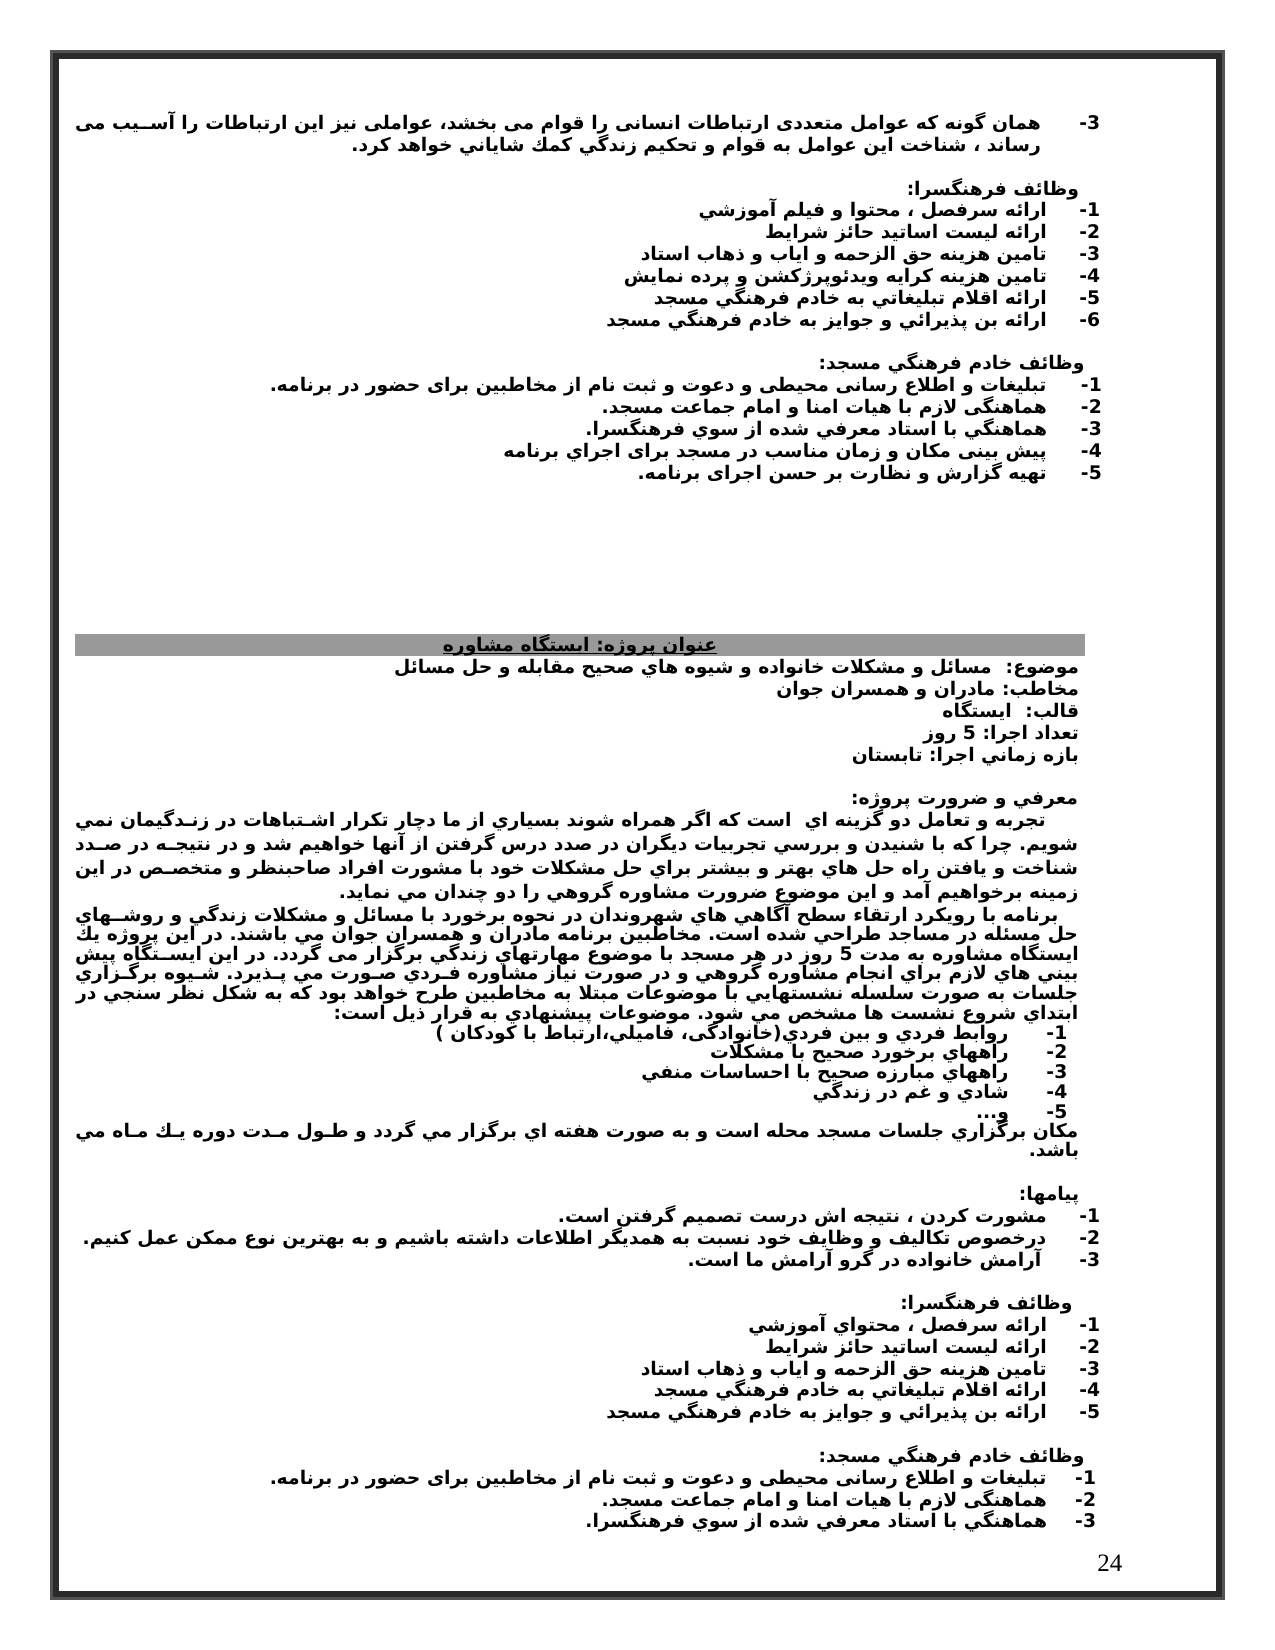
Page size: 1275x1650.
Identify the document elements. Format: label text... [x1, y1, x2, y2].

list تهیه گزارش و نظارت بر حسن اجرای برنامه. [75, 462, 1085, 483]
list تامين هزينه حق الزحمه و اياب و ذهاب استاد [75, 243, 1085, 265]
text قالب: ايستگاه [75, 700, 1079, 722]
text وظائف خادم فرهنگي مسجد: [75, 1445, 1085, 1467]
list ارائه ليست اساتيد حائز شرايط [75, 221, 1085, 243]
list تامين هزينه كرايه ويدئوپرژكشن و پرده نمايش [75, 265, 1085, 287]
list ارائه ليست اساتيد حائز شرايط [75, 1336, 1085, 1358]
list ارائه بن پذيرائي و جوايز به خادم فرهنگي مسجد [75, 1401, 1085, 1423]
list روابط فردي و بين فردي(خانوادگی، فاميلي،ارتباط با كودكان ) [75, 1023, 1046, 1043]
list و... [75, 1102, 1046, 1122]
text مخاطب: مادران و همسران جوان [75, 678, 1079, 700]
text برنامه با رويكرد ارتقاء سطح آگاهي هاي شهروندان در نحوه برخورد با مسائل و مشكلات زندگي و روشهاي حل مسئله در مساجد طراحي شده است. مخاطبين برنامه مادران و همسران جوان مي باشند. در این پروژه يك ايستگاه مشاوره به مدت 5 روز در هر مسجد با موضوع مهارتهاي زندگي برگزار می گردد. در اين ايستگاه پيش بيني هاي لازم براي انجام مشاوره گروهي و در صورت نياز مشاوره فردي صورت مي پذيرد. شيوه برگزاري جلسات به صورت سلسله نشستهايي با موضوعات مبتلا به مخاطبين طرح خواهد بود كه به شكل نظر سنجي در ابتداي شروع نشست ها مشخص مي شود. موضوعات پيشنهادي به قرار ذيل است: [75, 905, 1079, 1023]
list راههاي برخورد صحيح با مشكلات [75, 1043, 1046, 1063]
list ارائه بن پذيرائي و جوايز به خادم فرهنگي مسجد [75, 309, 1085, 331]
list همان گونه که عوامل متعددی ارتباطات انسانی را قوام می بخشد، عواملی نیز این ارتباطات را آسیب می رساند ، شناخت اين عوامل به قوام و تحكيم زندگي كمك شاياني خواهد كرد. [75, 112, 1079, 156]
list هماهنگي با استاد معرفي شده از سوي فرهنگسرا. [75, 418, 1085, 440]
text تجربه و تعامل دو گزينه اي است كه اگر همراه شوند بسياري از ما دچار تكرار اشتباهات در زندگيمان نمي شويم. چرا كه با شنيدن و بررسي تجربيات ديگران در صدد درس گرفتن از آنها خواهيم شد و در نتيجه در صدد شناخت و يافتن راه حل هاي بهتر و بيشتر براي حل مشكلات خود با مشورت افراد صاحبنظر و متخصص در اين زمينه برخواهيم آمد و اين موضوع ضرورت مشاوره گروهي را دو چندان مي نمايد. [75, 809, 1079, 903]
list تبلیغات و اطلاع رسانی محیطی و دعوت و ثبت نام از مخاطبين برای حضور در برنامه. [75, 1467, 1079, 1488]
list هماهنگی لازم با هیات امنا و امام جماعت مسجد. [75, 396, 1085, 418]
list شادي و غم در زندگي [75, 1083, 1046, 1102]
list هماهنگي با استاد معرفي شده از سوي فرهنگسرا. [75, 1510, 1079, 1532]
list ارائه اقلام تبليغاتي به خادم فرهنگي مسجد [75, 1379, 1085, 1401]
list ارائه سرفصل ، محتواي آموزشي [75, 1314, 1085, 1336]
list آرامش خانواده در گرو آرامش ما است. [75, 1248, 1079, 1270]
list هماهنگی لازم با هیات امنا و امام جماعت مسجد. [75, 1488, 1079, 1510]
text معرفي و ضرورت پروژه: [75, 787, 1085, 809]
list درخصوص تکالیف و وظایف خود نسبت به همدیگر اطلاعات داشته باشیم و به بهترین نوع ممکن عمل کنیم. [75, 1227, 1079, 1248]
text وظائف خادم فرهنگي مسجد: [75, 352, 1085, 374]
text عنوان پروژه: ايستگاه مشاوره [75, 634, 1085, 656]
text موضوع: مسائل و مشكلات خانواده و شيوه هاي صحيح مقابله و حل مسائل [75, 656, 1079, 678]
list مشورت کردن ، نتیجه اش درست تصمیم گرفتن است. [75, 1205, 1079, 1227]
text بازه زماني اجرا: تابستان [75, 744, 1079, 766]
list راههاي مبارزه صحيح با احساسات منفي [75, 1063, 1046, 1083]
text تعداد اجرا: 5 روز [75, 722, 1079, 744]
text وظائف فرهنگسرا: [75, 1292, 1079, 1314]
list ارائه سرفصل ، محتوا و فيلم آموزشي [75, 199, 1085, 221]
text مكان برگزاري جلسات مسجد محله است و به صورت هفته اي برگزار مي گردد و طول مدت دوره يك ماه مي باشد. [75, 1122, 1079, 1161]
list تامين هزينه حق الزحمه و اياب و ذهاب استاد [75, 1358, 1085, 1379]
list تبلیغات و اطلاع رسانی محیطی و دعوت و ثبت نام از مخاطبين برای حضور در برنامه. [75, 374, 1085, 396]
list ارائه اقلام تبليغاتي به خادم فرهنگي مسجد [75, 287, 1085, 309]
text پیامها: [75, 1183, 1122, 1205]
list پیش بینی مکان و زمان مناسب در مسجد برای اجراي برنامه [75, 440, 1085, 462]
text وظائف فرهنگسرا: [75, 178, 1079, 199]
